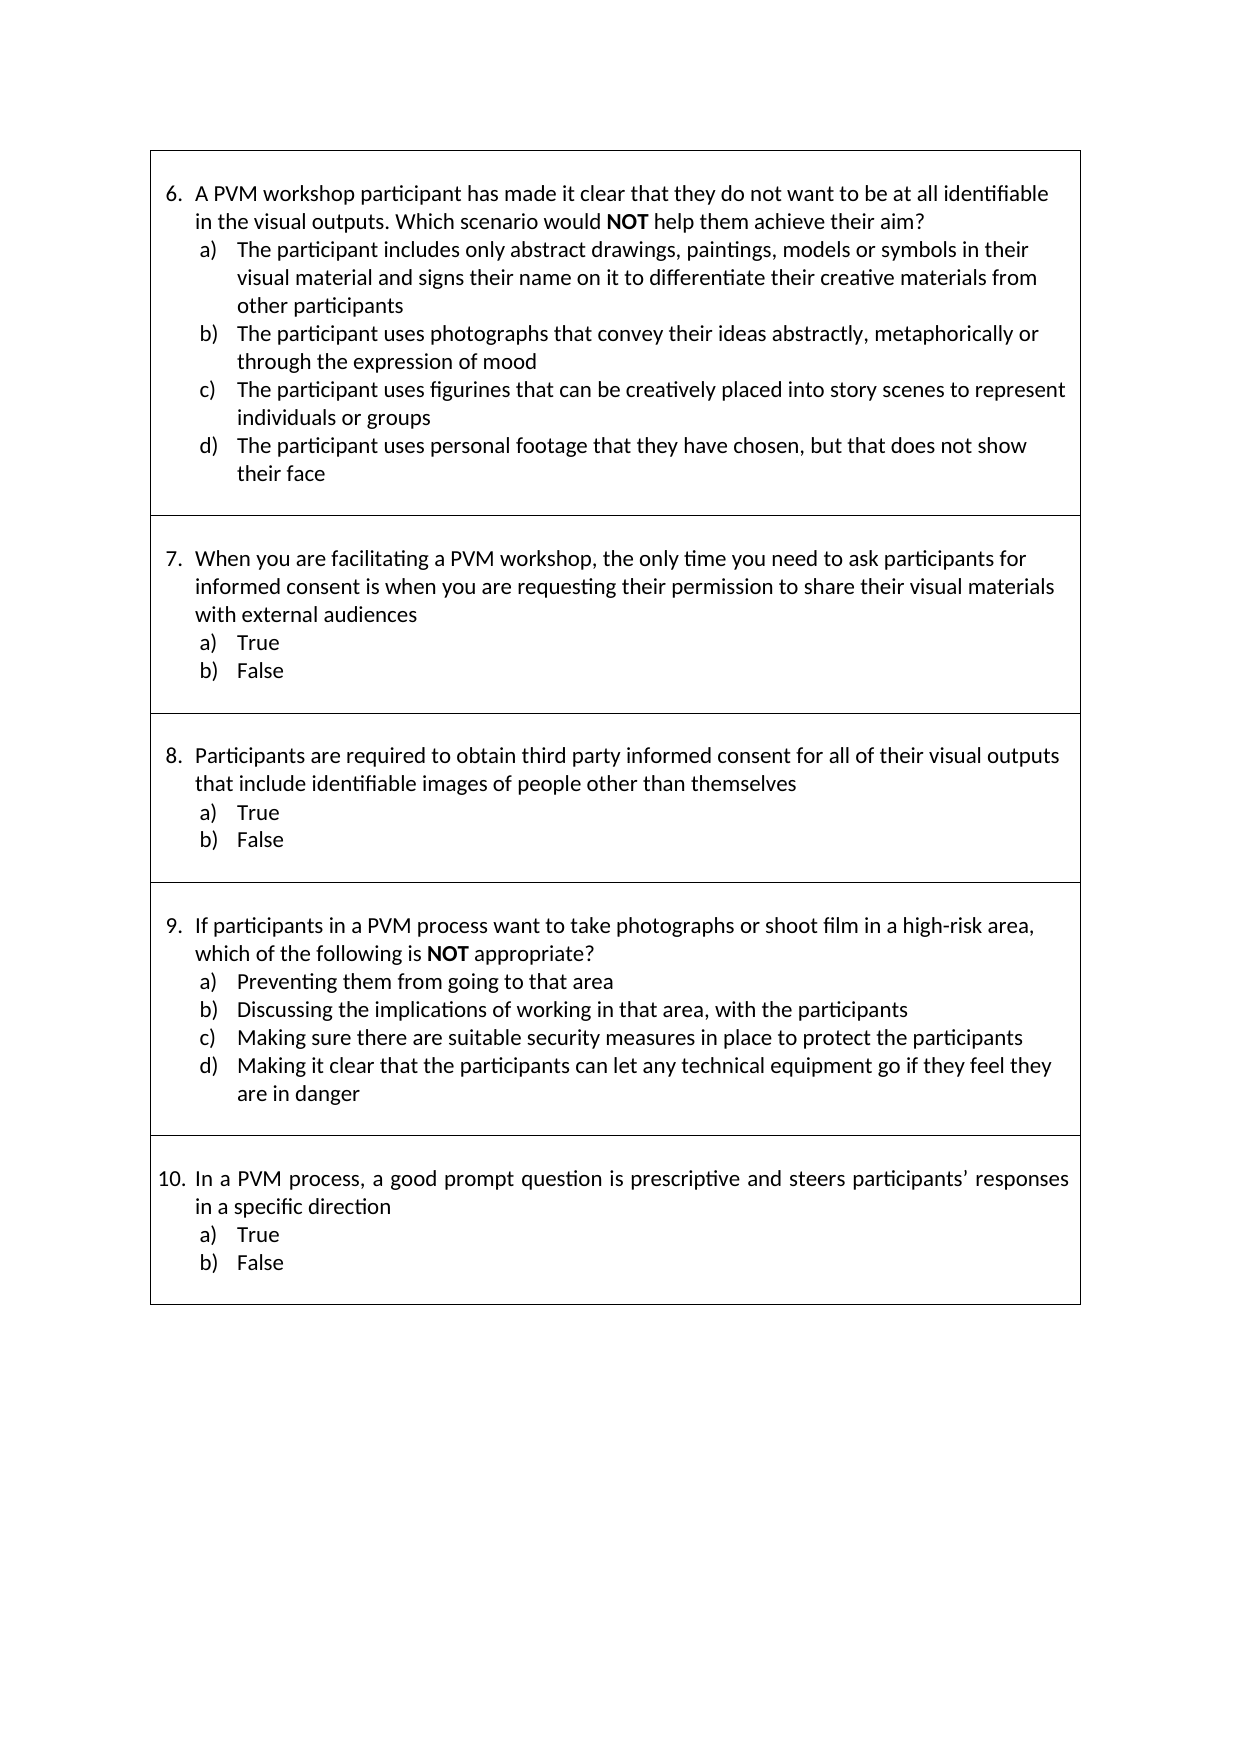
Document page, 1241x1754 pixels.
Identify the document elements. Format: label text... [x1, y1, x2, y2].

table_cell In a PVM process, a good prompt question is prescriptive and steers participants’ responses in a specific direction True False [151, 1136, 1080, 1304]
table_cell If participants in a PVM process want to take photographs or shoot film in a high-risk area, which of the following is NOT appropriate? Preventing them from going to that area Discussing the implications of working in that area, with the participants Making sure there are suitable security measures in place to protect the participants Making it clear that the participants can let any technical equipment go if they feel they are in danger [151, 883, 1080, 1135]
table_cell A PVM workshop participant has made it clear that they do not want to be at all identifiable in the visual outputs. Which scenario would NOT help them achieve their aim? The participant includes only abstract drawings, paintings, models or symbols in their visual material and signs their name on it to differentiate their creative materials from other participants The participant uses photographs that convey their ideas abstractly, metaphorically or through the expression of mood The participant uses figurines that can be creatively placed into story scenes to represent individuals or groups The participant uses personal footage that they have chosen, but that does not show their face [151, 151, 1080, 515]
table_cell Participants are required to obtain third party informed consent for all of their visual outputs that include identifiable images of people other than themselves True False [151, 714, 1080, 882]
table_cell When you are facilitating a PVM workshop, the only time you need to ask participants for informed consent is when you are requesting their permission to share their visual materials with external audiences True False [151, 516, 1080, 712]
